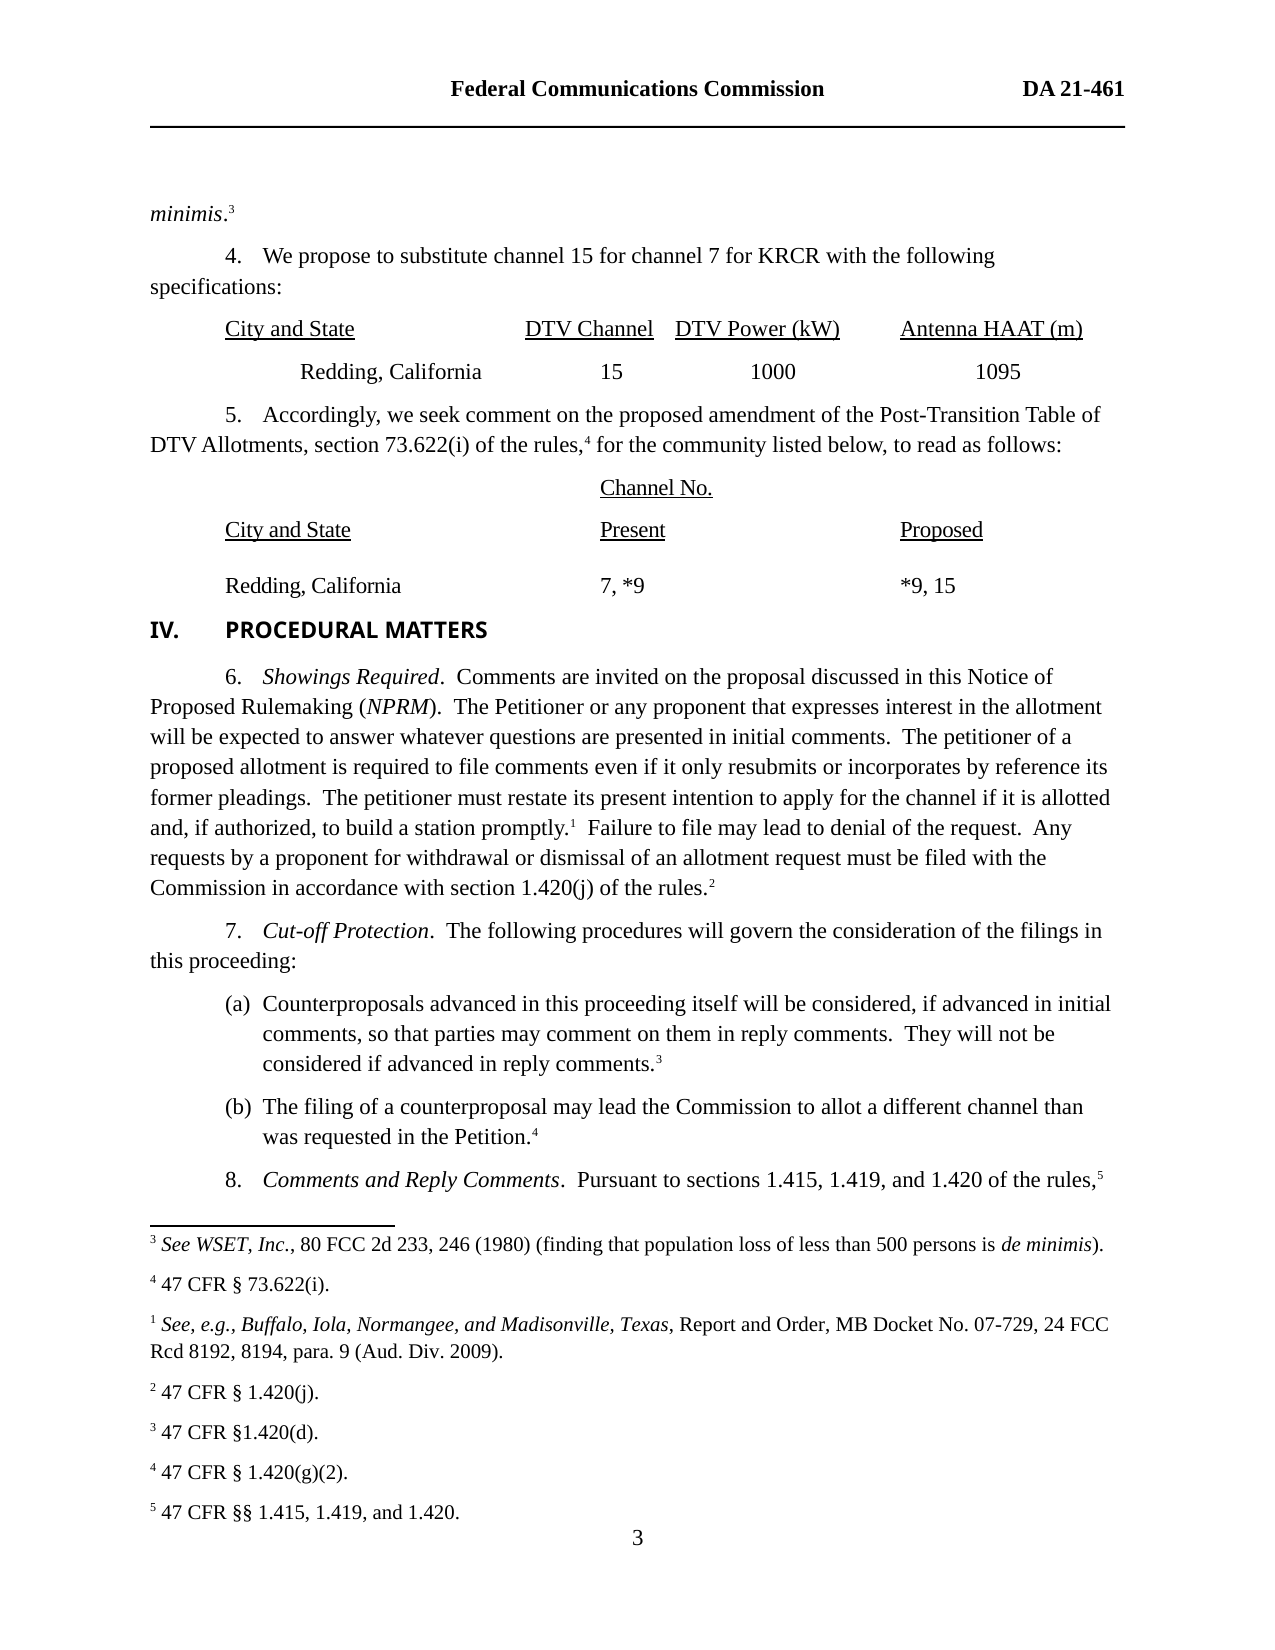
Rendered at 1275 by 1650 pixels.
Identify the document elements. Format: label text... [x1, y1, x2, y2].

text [150, 1166, 1125, 1192]
text Cut-off Protection. The following procedures will govern the consideration of the filings in this proceeding: [150, 917, 1125, 973]
list Counterproposals advanced in this proceeding itself will be considered, if advanced in initial comments, so that parties may comment on them in reply comments. They will not be considered if advanced in reply comments. [225, 990, 1125, 1077]
list City and State DTV Channel DTV Power (kW) Antenna HAAT (m) [150, 315, 1125, 342]
list Channel No. [600, 474, 1125, 500]
list The filing of a counterproposal may lead the Commission to allot a different channel than was requested in the Petition. [225, 1093, 1125, 1149]
list Redding, California 15 1000 1095 [150, 358, 1125, 384]
text Showings Required. Comments are invited on the proposal discussed in this Notice of Proposed Rulemaking (NPRM). The Petitioner or any proponent that expresses interest in the allotment will be expected to answer whatever questions are presented in initial comments. The petitioner of a proposed allotment is required to file comments even if it only resubmits or incorporates by reference its former pleadings. The petitioner must restate its present intention to apply for the channel if it is allotted and, if authorized, to build a station promptly. Failure to file may lead to denial of the request. Any requests by a proponent for withdrawal or dismissal of an allotment request must be filed with the Commission in accordance with section 1.420(j) of the rules. [150, 663, 1125, 901]
list City and State Present Proposed [150, 516, 1125, 543]
text We propose to substitute channel 15 for channel 7 for KRCR with the following specifications: [150, 242, 1125, 299]
text Accordingly, we seek comment on the proposed amendment of the Post-Transition Table of DTV Allotments, section 73.622(i) of the rules, for the community listed below, to read as follows: [150, 401, 1125, 457]
list Redding, California 7, *9 *9, 15 [150, 572, 1125, 598]
subtitle Procedural matters [150, 614, 1125, 646]
